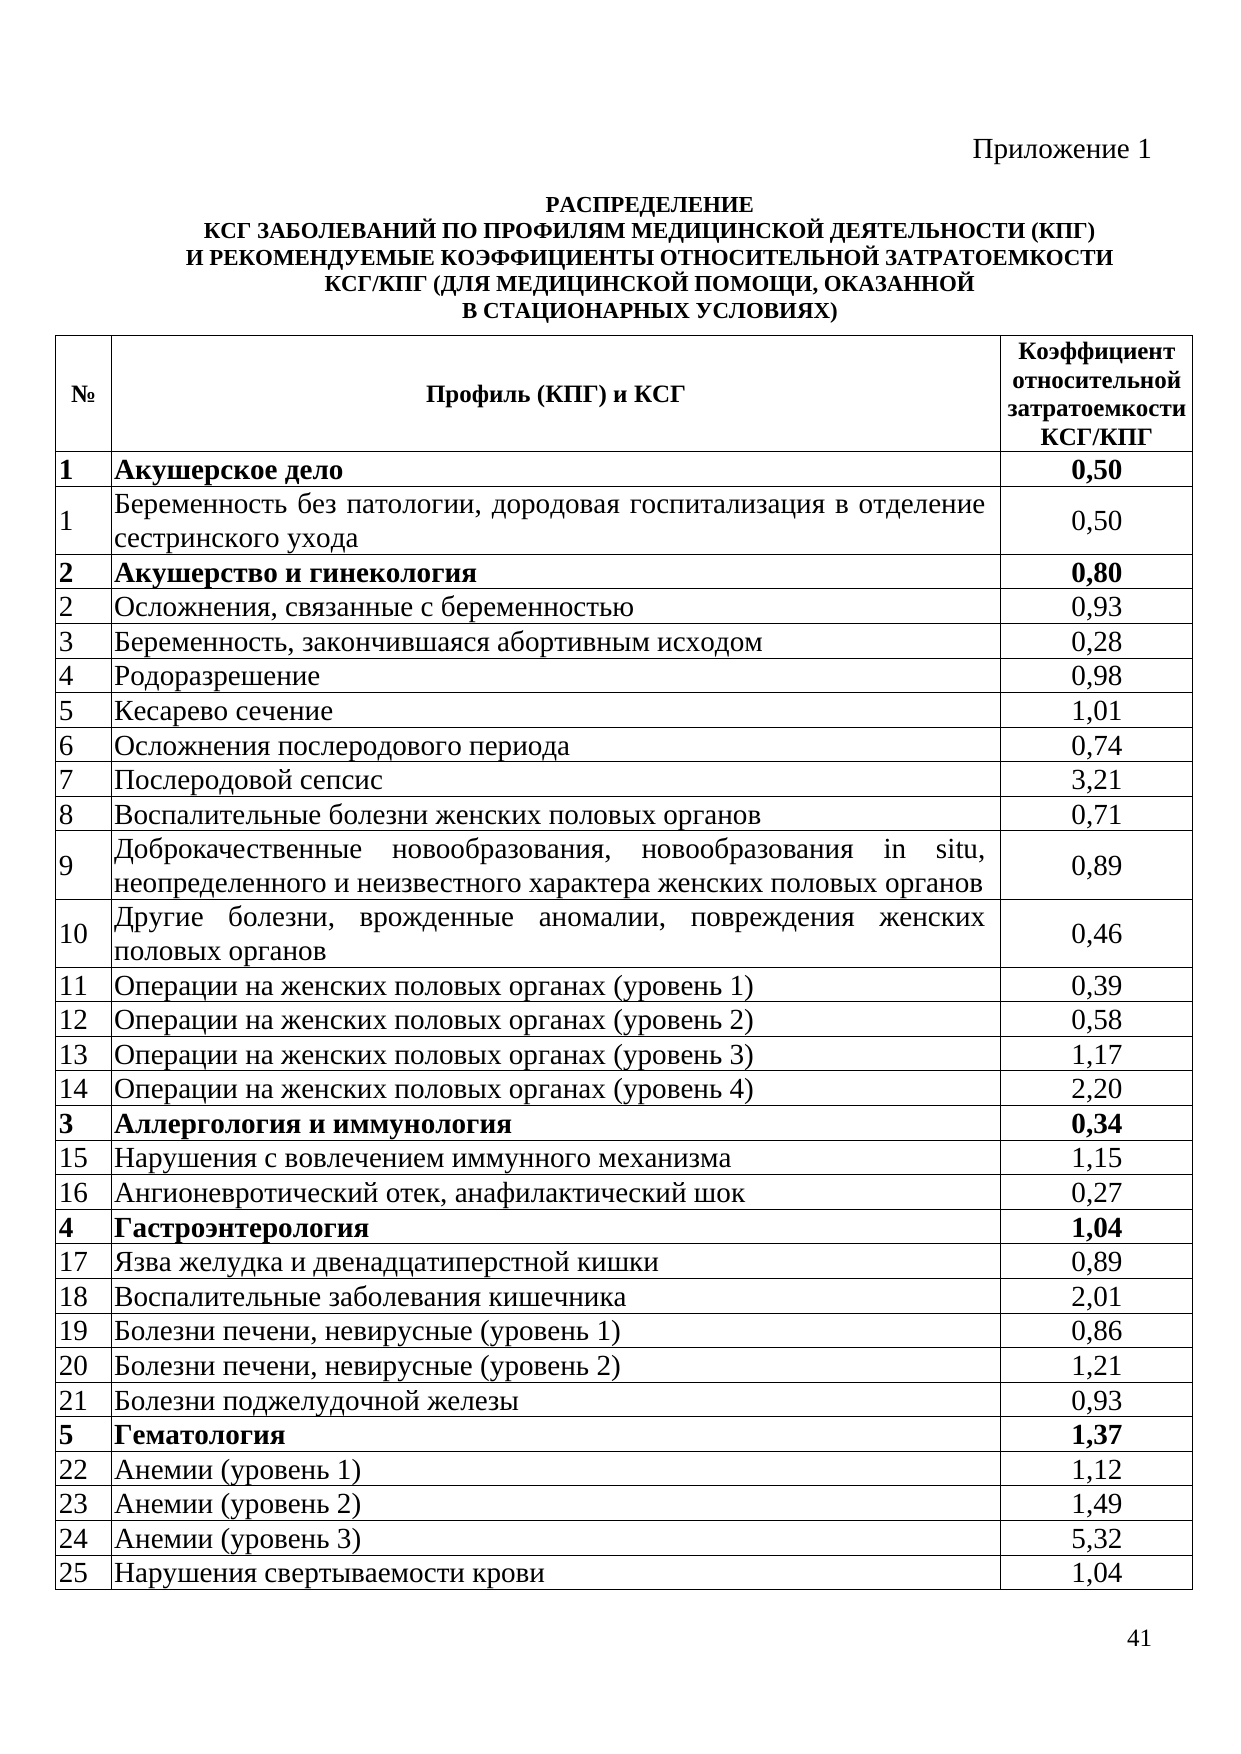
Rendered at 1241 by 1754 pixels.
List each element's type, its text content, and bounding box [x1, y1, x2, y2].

table_cell 0,27 [1001, 1175, 1192, 1209]
table_cell Болезни поджелудочной железы [112, 1383, 1000, 1416]
table_cell Операции на женских половых органах (уровень 3) [112, 1037, 1000, 1070]
table_cell Болезни печени, невирусные (уровень 1) [112, 1314, 1000, 1347]
table_cell 4 [56, 659, 111, 692]
table_cell Гематология [112, 1417, 1000, 1451]
table_cell 17 [56, 1244, 111, 1278]
table_cell 2 [56, 589, 111, 623]
table_cell 15 [56, 1141, 111, 1174]
table_cell 0,93 [1001, 589, 1192, 623]
table_cell Акушерское дело [112, 452, 1000, 486]
table_cell 12 [56, 1002, 111, 1036]
table_cell 1,17 [1001, 1037, 1192, 1070]
table_cell Кесарево сечение [112, 693, 1000, 727]
table_cell 22 [56, 1452, 111, 1485]
table_cell Послеродовой сепсис [112, 762, 1000, 796]
text РАСПРЕДЕЛЕНИЕ [148, 191, 1152, 218]
table_cell 11 [56, 968, 111, 1001]
table_cell 0,74 [1001, 728, 1192, 761]
table_cell 0,86 [1001, 1314, 1192, 1347]
table_cell 0,34 [1001, 1106, 1192, 1139]
table_cell Родоразрешение [112, 659, 1000, 692]
table_cell 8 [56, 797, 111, 830]
table_cell 3 [56, 1106, 111, 1139]
table_cell 19 [56, 1314, 111, 1347]
table_cell 1,04 [1001, 1210, 1192, 1243]
table_cell 0,89 [1001, 1244, 1192, 1278]
table_cell 0,71 [1001, 797, 1192, 830]
table_cell Беременность, закончившаяся абортивным исходом [112, 624, 1000, 657]
table_cell 13 [56, 1037, 111, 1070]
table_cell Осложнения, связанные с беременностью [112, 589, 1000, 623]
text В СТАЦИОНАРНЫХ УСЛОВИЯХ) [148, 297, 1152, 323]
table_cell Воспалительные болезни женских половых органов [112, 797, 1000, 830]
table_cell 1 [56, 487, 111, 554]
table_cell 1 [56, 452, 111, 486]
table_cell Воспалительные заболевания кишечника [112, 1279, 1000, 1312]
table_cell 9 [56, 831, 111, 898]
table_cell 24 [56, 1521, 111, 1554]
table_cell 18 [56, 1279, 111, 1312]
table_cell 14 [56, 1071, 111, 1105]
table_cell 1,01 [1001, 693, 1192, 727]
table_cell 1,21 [1001, 1348, 1192, 1382]
table_cell 21 [56, 1383, 111, 1416]
table_cell 10 [56, 900, 111, 967]
table_cell Операции на женских половых органах (уровень 4) [112, 1071, 1000, 1105]
table_cell Болезни печени, невирусные (уровень 2) [112, 1348, 1000, 1382]
table_cell 2,20 [1001, 1071, 1192, 1105]
table_cell Беременность без патологии, дородовая госпитализация в отделение сестринского ухода [112, 487, 1000, 554]
table_cell 20 [56, 1348, 111, 1382]
table_cell Нарушения с вовлечением иммунного механизма [112, 1141, 1000, 1174]
table_cell 1,37 [1001, 1417, 1192, 1451]
table_cell 0,93 [1001, 1383, 1192, 1416]
text Приложение 1 [148, 131, 1152, 165]
table_cell 1,12 [1001, 1452, 1192, 1485]
table_cell 5 [56, 693, 111, 727]
table_cell Акушерство и гинекология [112, 555, 1000, 588]
table_cell 0,58 [1001, 1002, 1192, 1036]
table_cell 5,32 [1001, 1521, 1192, 1554]
table_cell 0,28 [1001, 624, 1192, 657]
table_cell 0,80 [1001, 555, 1192, 588]
table_cell 2 [56, 555, 111, 588]
table_header Коэффициент относительной затратоемкости КСГ/КПГ [1001, 336, 1192, 451]
table_cell Язва желудка и двенадцатиперстной кишки [112, 1244, 1000, 1278]
table_cell 16 [56, 1175, 111, 1209]
text КСГ/КПГ (ДЛЯ МЕДИЦИНСКОЙ ПОМОЩИ, ОКАЗАННОЙ [148, 270, 1152, 297]
table_cell 25 [56, 1556, 111, 1589]
table_cell 5 [56, 1417, 111, 1451]
table_cell Нарушения свертываемости крови [112, 1556, 1000, 1589]
table_cell Доброкачественные новообразования, новообразования in situ, неопределенного и неизвестного характера женских половых органов [112, 831, 1000, 898]
table_header Профиль (КПГ) и КСГ [112, 336, 1000, 451]
text И РЕКОМЕНДУЕМЫЕ КОЭФФИЦИЕНТЫ ОТНОСИТЕЛЬНОЙ ЗАТРАТОЕМКОСТИ [148, 244, 1152, 270]
table_cell Анемии (уровень 2) [112, 1486, 1000, 1520]
table_cell 0,98 [1001, 659, 1192, 692]
table_cell Операции на женских половых органах (уровень 2) [112, 1002, 1000, 1036]
table_cell 2,01 [1001, 1279, 1192, 1312]
table_cell 3,21 [1001, 762, 1192, 796]
table_cell 1,49 [1001, 1486, 1192, 1520]
table_cell 6 [56, 728, 111, 761]
table_cell Анемии (уровень 1) [112, 1452, 1000, 1485]
table_cell 1,15 [1001, 1141, 1192, 1174]
table_cell Ангионевротический отек, анафилактический шок [112, 1175, 1000, 1209]
table_cell 0,46 [1001, 900, 1192, 967]
table_cell 23 [56, 1486, 111, 1520]
table_cell 0,89 [1001, 831, 1192, 898]
table_cell 0,50 [1001, 487, 1192, 554]
table_header № [56, 336, 111, 451]
table_cell Гастроэнтерология [112, 1210, 1000, 1243]
text КСГ ЗАБОЛЕВАНИЙ ПО ПРОФИЛЯМ МЕДИЦИНСКОЙ ДЕЯТЕЛЬНОСТИ (КПГ) [148, 218, 1152, 244]
table_cell Операции на женских половых органах (уровень 1) [112, 968, 1000, 1001]
table_cell 4 [56, 1210, 111, 1243]
table_cell Аллергология и иммунология [112, 1106, 1000, 1139]
table_cell 1,04 [1001, 1556, 1192, 1589]
table_cell Осложнения послеродового периода [112, 728, 1000, 761]
table_cell Анемии (уровень 3) [112, 1521, 1000, 1554]
table_cell 0,50 [1001, 452, 1192, 486]
table_cell 3 [56, 624, 111, 657]
table_cell 7 [56, 762, 111, 796]
table_cell 0,39 [1001, 968, 1192, 1001]
table_cell Другие болезни, врожденные аномалии, повреждения женских половых органов [112, 900, 1000, 967]
